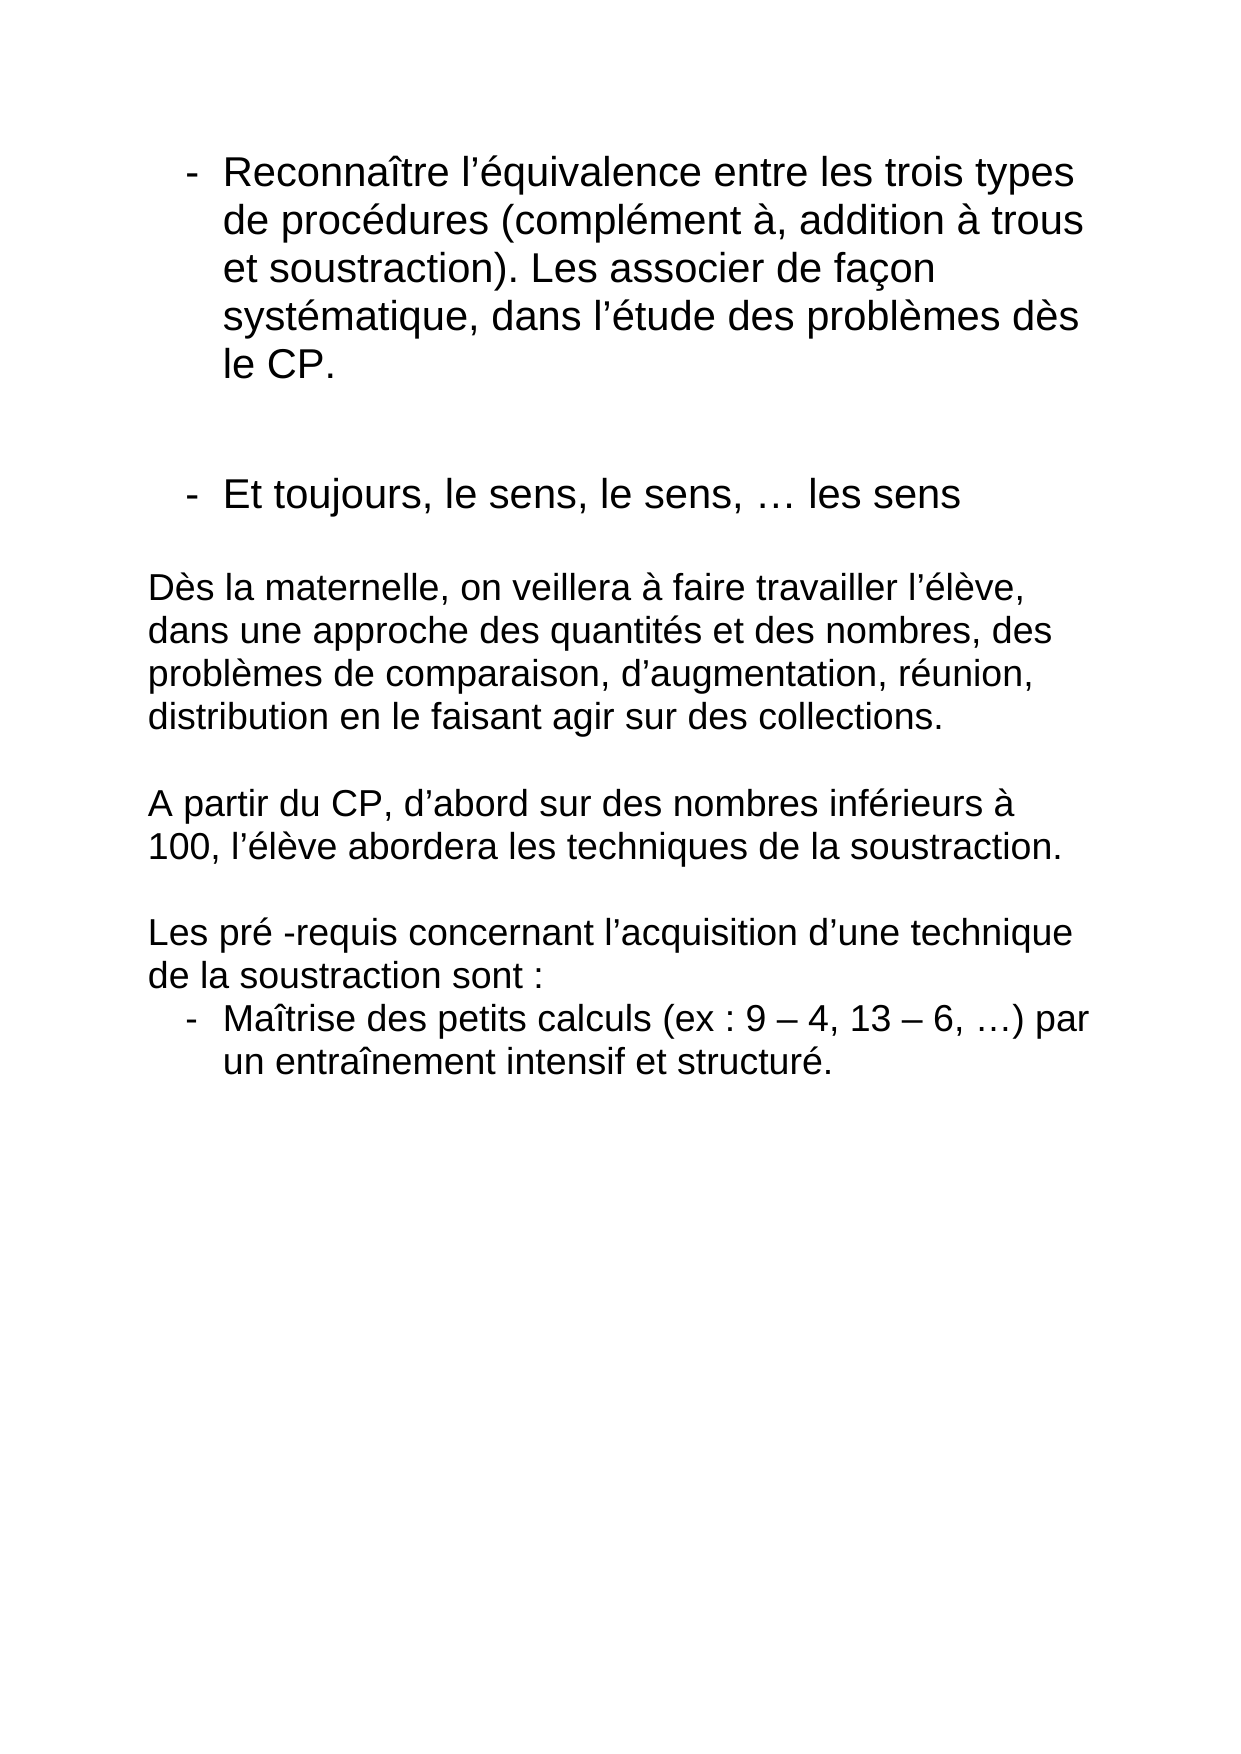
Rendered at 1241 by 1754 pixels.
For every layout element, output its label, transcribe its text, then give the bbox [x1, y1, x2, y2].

text A partir du CP, d’abord sur des nombres inférieurs à 100, l’élève abordera les techniques de la soustraction. [148, 781, 1093, 867]
list Maîtrise des petits calculs (ex : 9 – 4, 13 – 6, …) par un entraînement intensif et structuré. [185, 996, 1093, 1083]
text Les pré -requis concernant l’acquisition d’une technique de la soustraction sont : [148, 910, 1093, 996]
list Et toujours, le sens, le sens, … les sens [185, 469, 1093, 517]
text Dès la maternelle, on veillera à faire travailler l’élève, dans une approche des quantités et des nombres, des problèmes de comparaison, d’augmentation, réunion, distribution en le faisant agir sur des collections. [148, 565, 1093, 738]
list Reconnaître l’équivalence entre les trois types de procédures (complément à, addition à trous et soustraction). Les associer de façon systématique, dans l’étude des problèmes dès le CP. [185, 148, 1093, 387]
